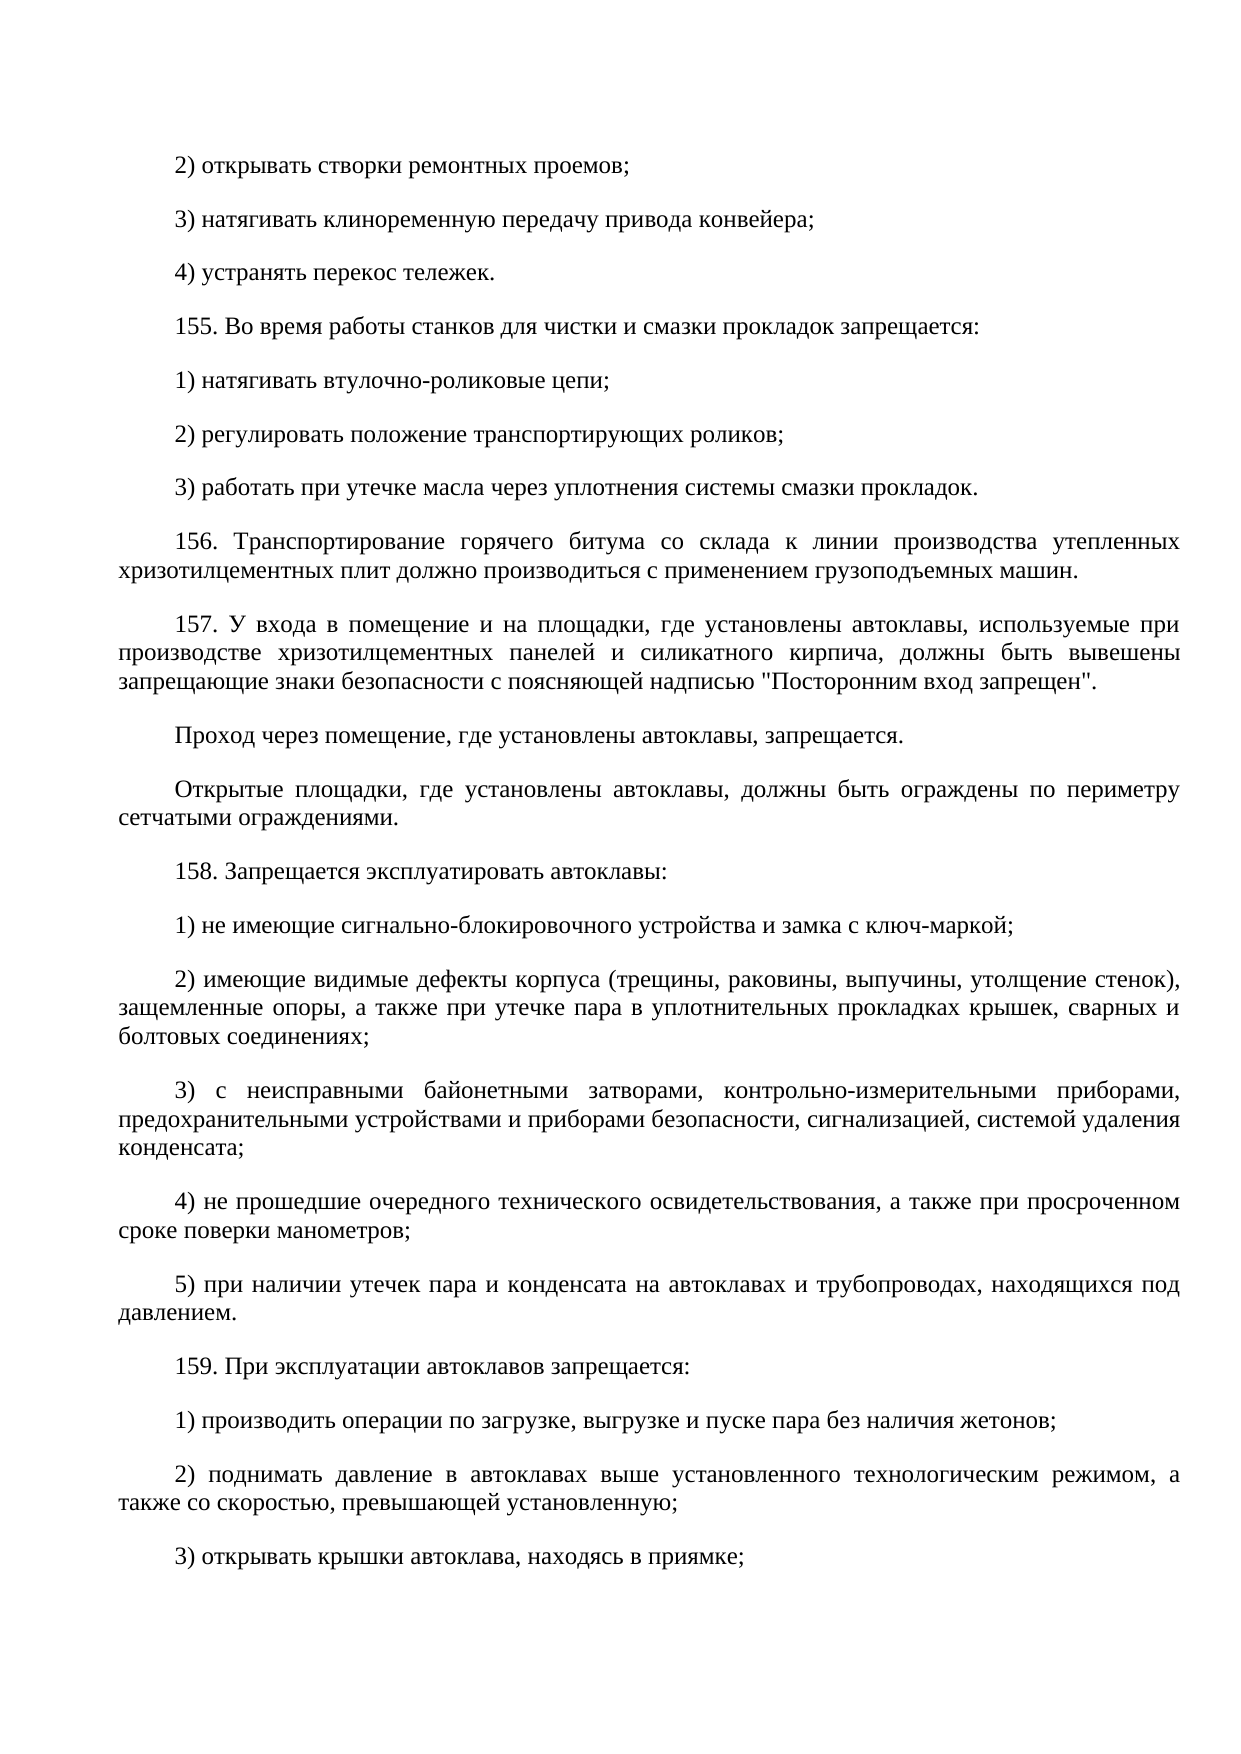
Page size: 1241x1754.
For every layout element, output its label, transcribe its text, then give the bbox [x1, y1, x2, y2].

text 3) работать при утечке масла через уплотнения системы смазки прокладок. [118, 472, 1181, 501]
text 155. Во время работы станков для чистки и смазки прокладок запрещается: [118, 311, 1181, 340]
text 1) натягивать втулочно-роликовые цепи; [118, 365, 1181, 394]
text 3) открывать крышки автоклава, находясь в приямке; [118, 1541, 1181, 1570]
text 2) имеющие видимые дефекты корпуса (трещины, раковины, выпучины, утолщение стенок), защемленные опоры, а также при утечке пара в уплотнительных прокладках крышек, сварных и болтовых соединениях; [118, 964, 1181, 1050]
text 3) натягивать клиноременную передачу привода конвейера; [118, 204, 1181, 232]
text 3) с неисправными байонетными затворами, контрольно-измерительными приборами, предохранительными устройствами и приборами безопасности, сигнализацией, системой удаления конденсата; [118, 1075, 1181, 1161]
text 4) устранять перекос тележек. [118, 257, 1181, 286]
text 159. При эксплуатации автоклавов запрещается: [118, 1351, 1181, 1380]
text Проход через помещение, где установлены автоклавы, запрещается. [118, 720, 1181, 749]
text 1) производить операции по загрузке, выгрузке и пуске пара без наличия жетонов; [118, 1405, 1181, 1434]
text 5) при наличии утечек пара и конденсата на автоклавах и трубопроводах, находящихся под давлением. [118, 1269, 1181, 1326]
text 157. У входа в помещение и на площадки, где установлены автоклавы, используемые при производстве хризотилцементных панелей и силикатного кирпича, должны быть вывешены запрещающие знаки безопасности с поясняющей надписью "Посторонним вход запрещен". [118, 609, 1181, 695]
text 2) открывать створки ремонтных проемов; [118, 150, 1181, 179]
text 4) не прошедшие очередного технического освидетельствования, а также при просроченном сроке поверки манометров; [118, 1186, 1181, 1244]
text Открытые площадки, где установлены автоклавы, должны быть ограждены по периметру сетчатыми ограждениями. [118, 774, 1181, 831]
text 2) регулировать положение транспортирующих роликов; [118, 419, 1181, 447]
text 156. Транспортирование горячего битума со склада к линии производства утепленных хризотилцементных плит должно производиться с применением грузоподъемных машин. [118, 526, 1181, 584]
text 158. Запрещается эксплуатировать автоклавы: [118, 856, 1181, 885]
text 1) не имеющие сигнально-блокировочного устройства и замка с ключ-маркой; [118, 910, 1181, 939]
text 2) поднимать давление в автоклавах выше установленного технологическим режимом, а также со скоростью, превышающей установленную; [118, 1459, 1181, 1516]
